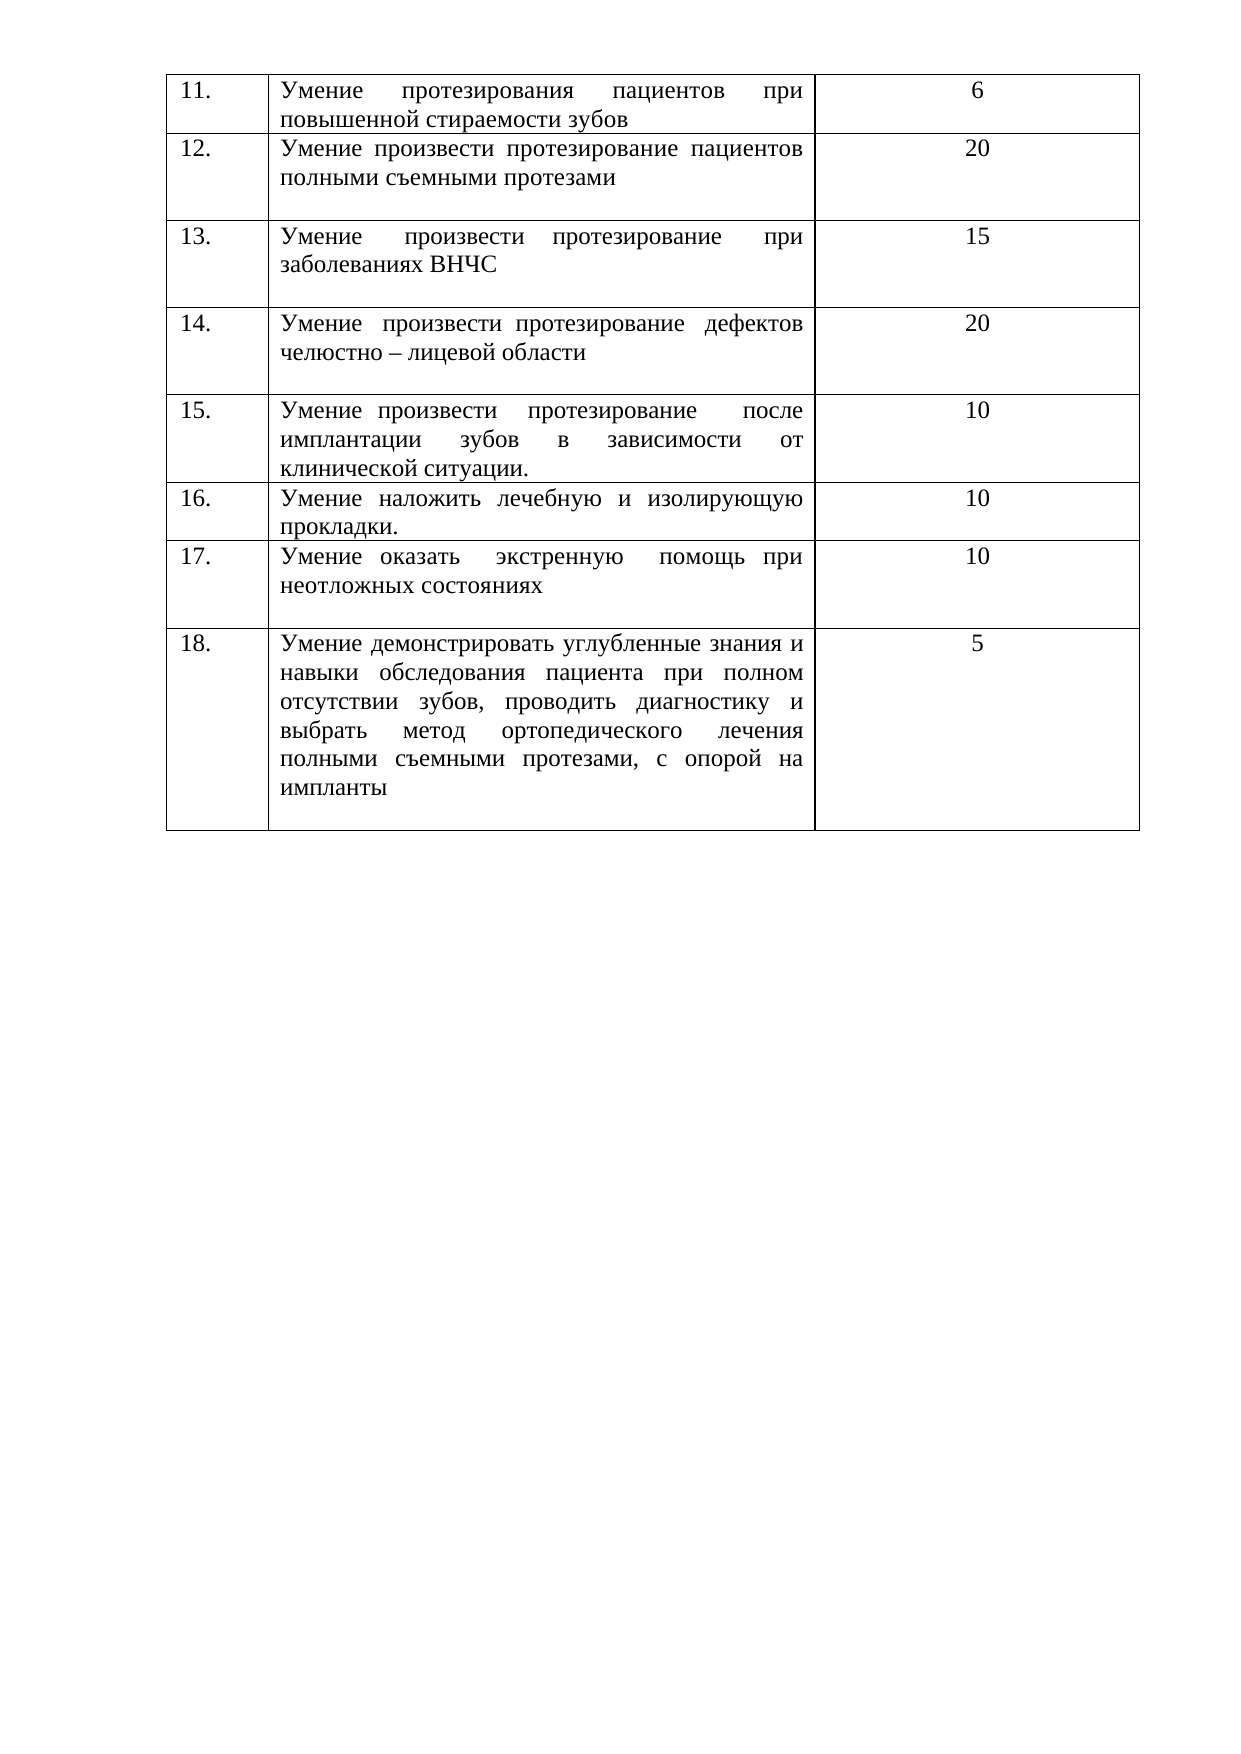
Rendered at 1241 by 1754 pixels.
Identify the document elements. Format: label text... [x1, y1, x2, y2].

table_cell 20 [816, 308, 1139, 394]
table_cell Умение произвести протезирование после имплантации зубов в зависимости от клинической ситуации. [269, 395, 814, 482]
table_cell 5 [816, 629, 1139, 830]
table_cell [167, 308, 268, 394]
table_cell [167, 221, 268, 307]
table_cell Умение наложить лечебную и изолирующую прокладки. [269, 483, 814, 540]
table_cell [167, 483, 268, 540]
table_cell 10 [816, 395, 1139, 482]
table_cell [167, 541, 268, 627]
table_cell 20 [816, 134, 1139, 220]
table_cell 10 [816, 541, 1139, 627]
table_cell Умение демонстрировать углубленные знания и навыки обследования пациента при полном отсутствии зубов, проводить диагностику и выбрать метод ортопедического лечения полными съемными протезами, с опорой на импланты [269, 629, 814, 830]
table_cell 6 [816, 75, 1139, 132]
table_cell Умение оказать экстренную помощь при неотложных состояниях [269, 541, 814, 627]
table_cell [167, 395, 268, 482]
table_cell [167, 134, 268, 220]
table_cell Умение произвести протезирование дефектов челюстно – лицевой области [269, 308, 814, 394]
table_cell Умение протезирования пациентов при повышенной стираемости зубов [269, 75, 814, 132]
table_cell 15 [816, 221, 1139, 307]
table_cell Умение произвести протезирование при заболеваниях ВНЧС [269, 221, 814, 307]
table_cell [167, 75, 268, 132]
table_cell 10 [816, 483, 1139, 540]
table_cell Умение произвести протезирование пациентов полными съемными протезами [269, 134, 814, 220]
table_cell [167, 629, 268, 830]
